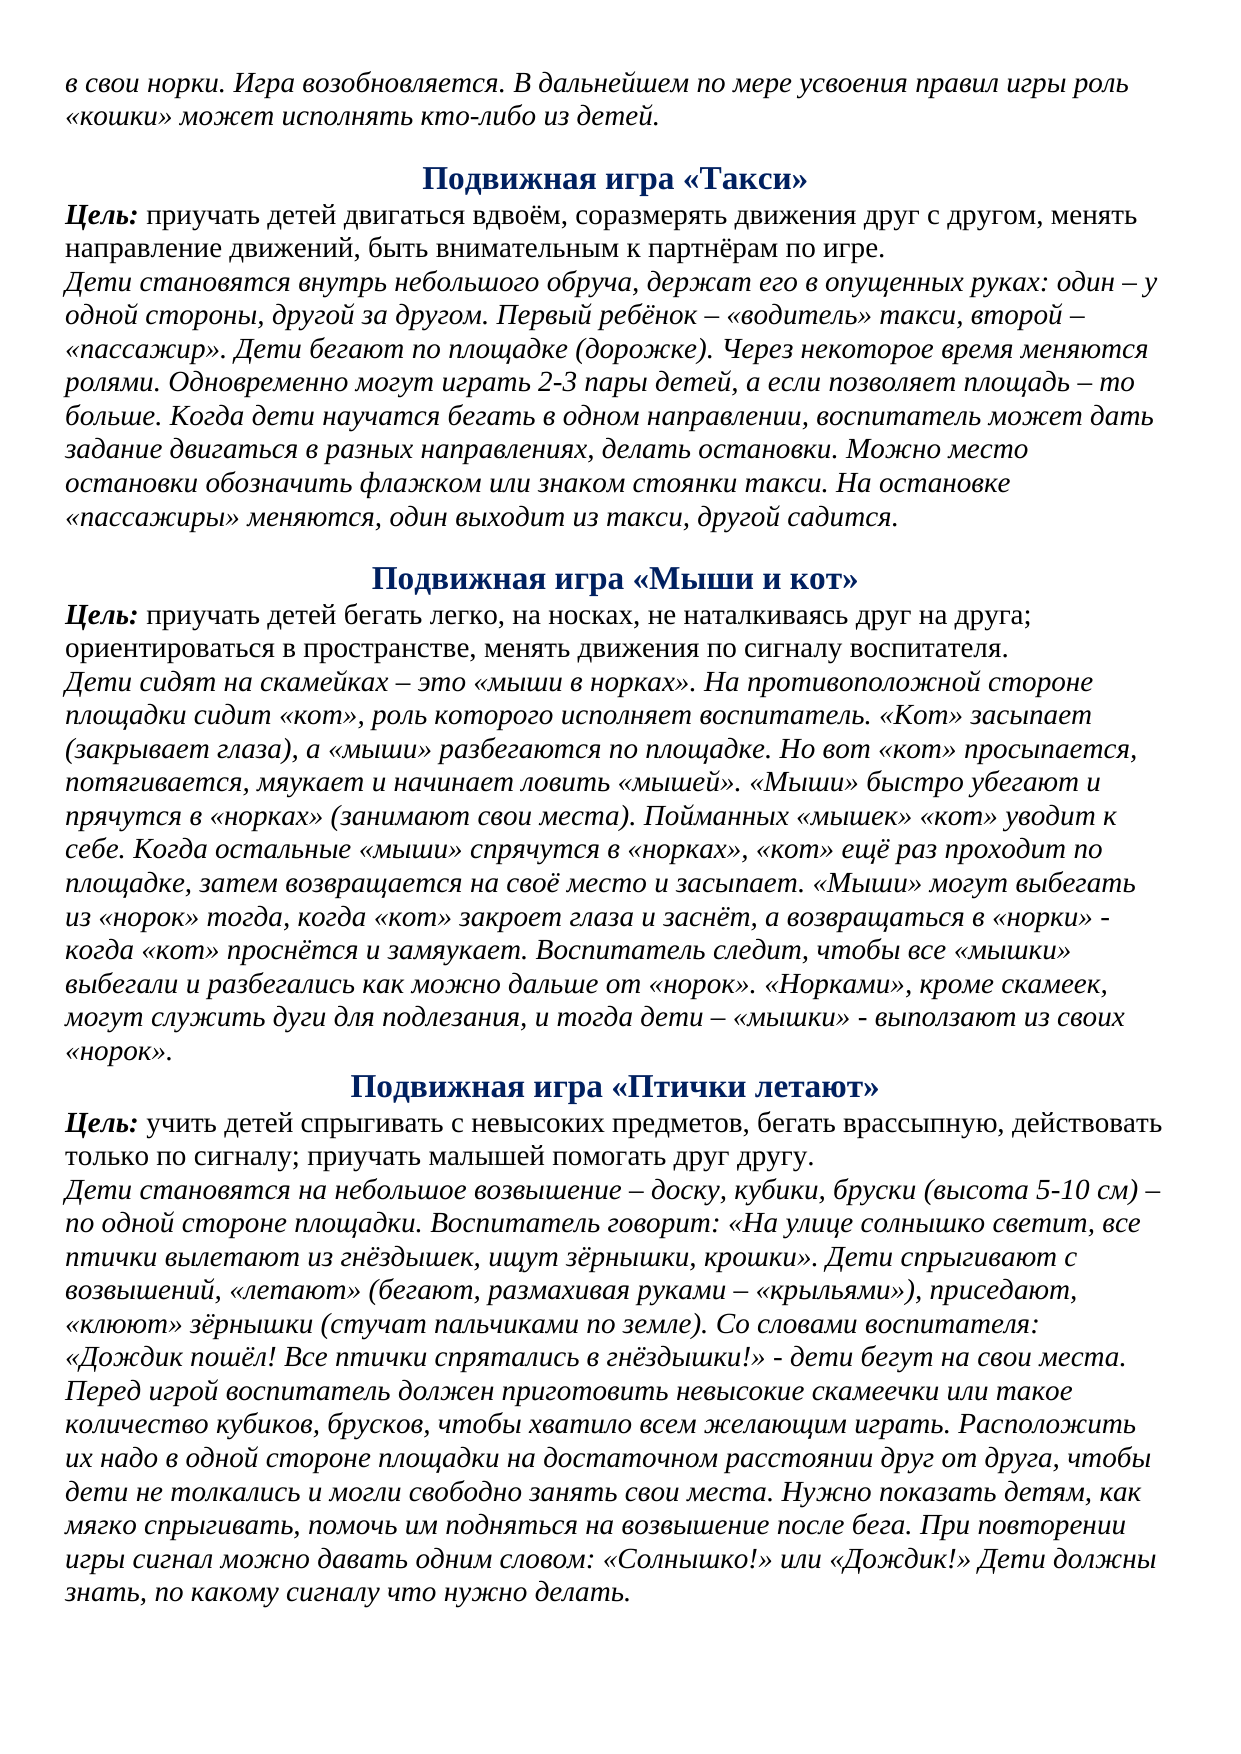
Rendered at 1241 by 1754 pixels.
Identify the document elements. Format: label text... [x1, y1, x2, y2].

text Подвижная игра «Такси» [65, 158, 1165, 197]
text Подвижная игра «Мыши и кот» [65, 558, 1165, 597]
text Цель: приучать детей бегать легко, на носках, не наталкиваясь друг на друга; ориентироваться в пространстве, менять движения по сигналу воспитателя. [65, 597, 1165, 664]
text Цель: учить детей спрыгивать с невысоких предметов, бегать врассыпную, действовать только по сигналу; приучать малышей помогать друг другу. [65, 1105, 1165, 1172]
text Подвижная игра «Птички летают» [65, 1066, 1165, 1105]
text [65, 65, 1165, 132]
text Цель: приучать детей двигаться вдвоём, соразмерять движения друг с другом, менять направление движений, быть внимательным к партнёрам по игре. [65, 197, 1165, 264]
text Дети сидят на скамейках – это «мыши в норках». На противоположной стороне площадки сидит «кот», роль которого исполняет воспитатель. «Кот» засыпает (закрывает глаза), а «мыши» разбегаются по площадке. Но вот «кот» просыпается, потягивается, мяукает и начинает ловить «мышей». «Мыши» быстро убегают и прячутся в «норках» (занимают свои места). Пойманных «мышек» «кот» уводит к себе. Когда остальные «мыши» спрячутся в «норках», «кот» ещё раз проходит по площадке, затем возвращается на своё место и засыпает. «Мыши» могут выбегать из «норок» тогда, когда «кот» закроет глаза и заснёт, а возвращаться в «норки» - когда «кот» проснётся и замяукает. Воспитатель следит, чтобы все «мышки» выбегали и разбегались как можно дальше от «норок». «Норками», кроме скамеек, могут служить дуги для подлезания, и тогда дети – «мышки» - выползают из своих «норок». [65, 664, 1165, 1066]
text Дети становятся внутрь небольшого обруча, держат его в опущенных руках: один – у одной стороны, другой за другом. Первый ребёнок – «водитель» такси, второй – «пассажир». Дети бегают по площадке (дорожке). Через некоторое время меняются ролями. Одновременно могут играть 2-3 пары детей, а если позволяет площадь – то больше. Когда дети научатся бегать в одном направлении, воспитатель может дать задание двигаться в разных направлениях, делать остановки. Можно место остановки обозначить флажком или знаком стоянки такси. На остановке «пассажиры» меняются, один выходит из такси, другой садится. [65, 264, 1165, 532]
text Дети становятся на небольшое возвышение – доску, кубики, бруски (высота 5-10 см) – по одной стороне площадки. Воспитатель говорит: «На улице солнышко светит, все птички вылетают из гнёздышек, ищут зёрнышки, крошки». Дети спрыгивают с возвышений, «летают» (бегают, размахивая руками – «крыльями»), приседают, «клюют» зёрнышки (стучат пальчиками по земле). Со словами воспитателя: «Дождик пошёл! Все птички спрятались в гнёздышки!» - дети бегут на свои места. Перед игрой воспитатель должен приготовить невысокие скамеечки или такое количество кубиков, брусков, чтобы хватило всем желающим играть. Расположить их надо в одной стороне площадки на достаточном расстоянии друг от друга, чтобы дети не толкались и могли свободно занять свои места. Нужно показать детям, как мягко спрыгивать, помочь им подняться на возвышение после бега. При повторении игры сигнал можно давать одним словом: «Солнышко!» или «Дождик!» Дети должны знать, по какому сигналу что нужно делать. [65, 1172, 1165, 1608]
